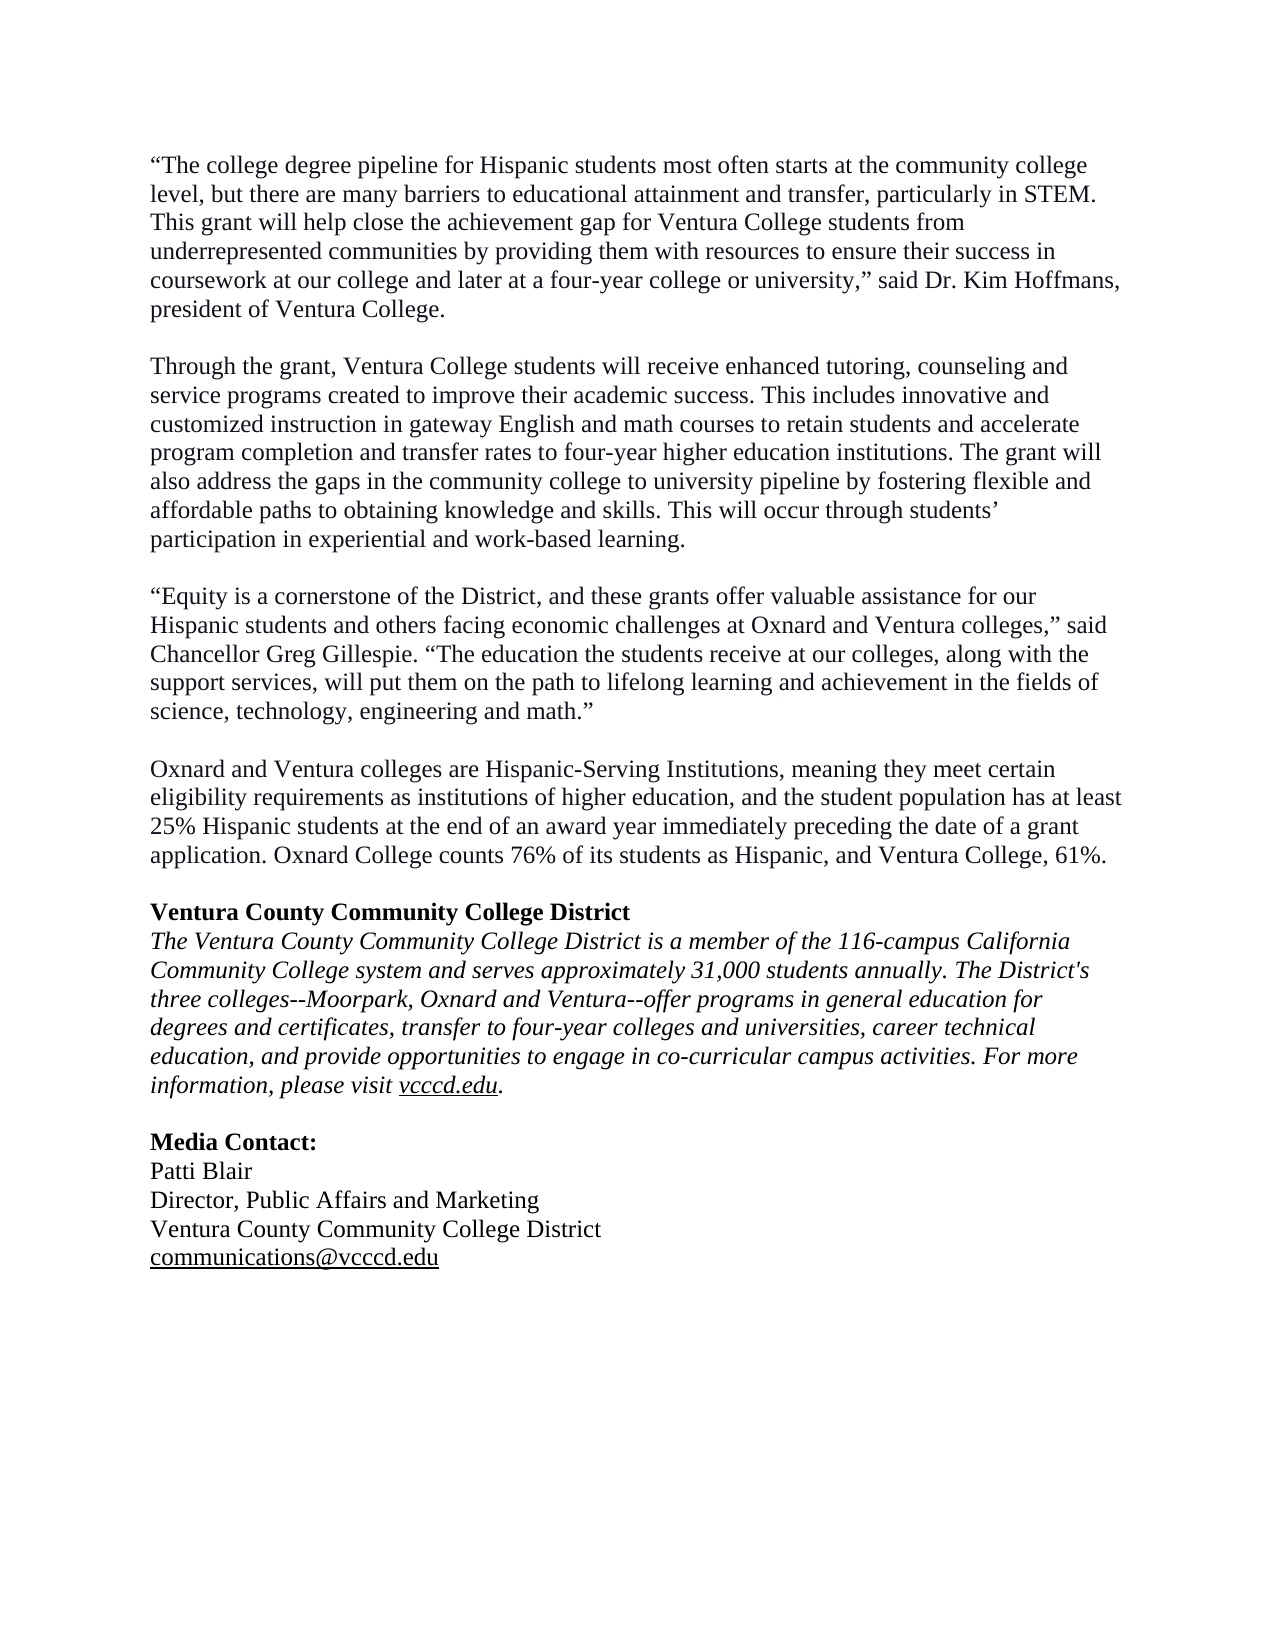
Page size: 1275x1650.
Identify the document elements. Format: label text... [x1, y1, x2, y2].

text Oxnard and Ventura colleges are Hispanic-Serving Institutions, meaning they meet certain eligibility requirements as institutions of higher education, and the student population has at least 25% Hispanic students at the end of an award year immediately preceding the date of a grant application. Oxnard College counts 76% of its students as Hispanic, and Ventura College, 61%. [150, 754, 1125, 869]
text Ventura County Community College District [150, 1214, 1125, 1242]
text The Ventura County Community College District is a member of the 116-campus California Community College system and serves approximately 31,000 students annually. The District's three colleges--Moorpark, Oxnard and Ventura--offer programs in general education for degrees and certificates, transfer to four-year colleges and universities, career technical education, and provide opportunities to engage in co-curricular campus activities. For more information, please visit vcccd.edu. [150, 926, 1125, 1099]
text communications@vcccd.edu [150, 1242, 1125, 1271]
text “Equity is a cornerstone of the District, and these grants offer valuable assistance for our Hispanic students and others facing economic challenges at Oxnard and Ventura colleges,” said Chancellor Greg Gillespie. “The education the students receive at our colleges, along with the support services, will put them on the path to lifelong learning and achievement in the fields of science, technology, engineering and math.” [150, 581, 1125, 725]
text Patti Blair [150, 1156, 1125, 1185]
text Ventura County Community College District [150, 897, 1125, 926]
text Media Contact: [150, 1127, 1125, 1156]
text “The college degree pipeline for Hispanic students most often starts at the community college level, but there are many barriers to educational attainment and transfer, particularly in STEM. This grant will help close the achievement gap for Ventura College students from underrepresented communities by providing them with resources to ensure their success in coursework at our college and later at a four-year college or university,” said Dr. Kim Hoffmans, president of Ventura College. [150, 150, 1125, 322]
text Director, Public Affairs and Marketing [150, 1185, 1125, 1214]
text Through the grant, Ventura College students will receive enhanced tutoring, counseling and service programs created to improve their academic success. This includes innovative and customized instruction in gateway English and math courses to retain students and accelerate program completion and transfer rates to four-year higher education institutions. The grant will also address the gaps in the community college to university pipeline by fostering flexible and affordable paths to obtaining knowledge and skills. This will occur through students’ participation in experiential and work-based learning. [150, 351, 1125, 552]
